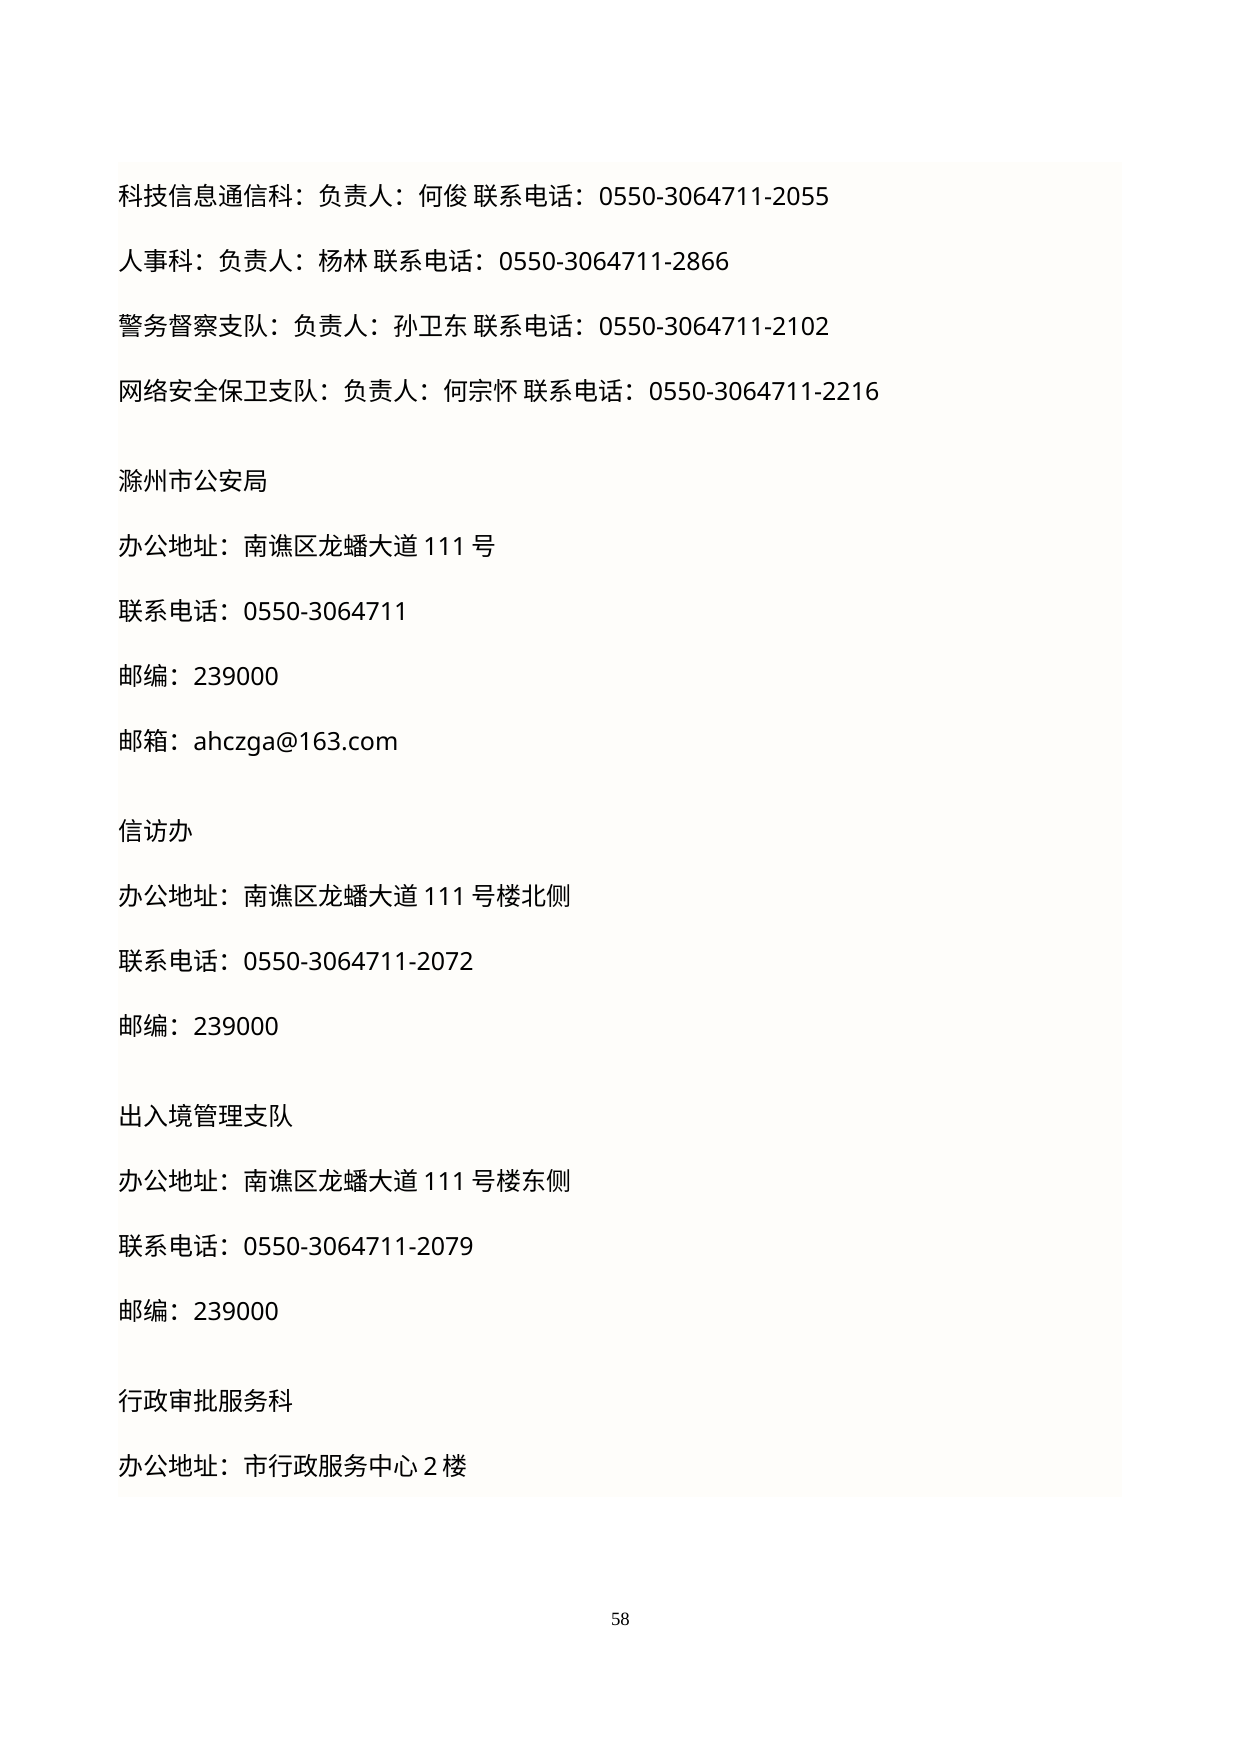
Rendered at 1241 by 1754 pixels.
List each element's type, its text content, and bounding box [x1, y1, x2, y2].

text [118, 162, 1122, 422]
text 出入境管理支队 办公地址：南谯区龙蟠大道111号楼东侧 联系电话：0550-3064711-2079 邮编：239000 [118, 1082, 1122, 1342]
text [118, 1367, 1122, 1497]
text 滁州市公安局 办公地址：南谯区龙蟠大道111号 联系电话：0550-3064711 邮编：239000 邮箱：ahczga@163.com [118, 447, 1122, 772]
text 信访办 办公地址：南谯区龙蟠大道111号楼北侧 联系电话：0550-3064711-2072 邮编：239000 [118, 797, 1122, 1057]
